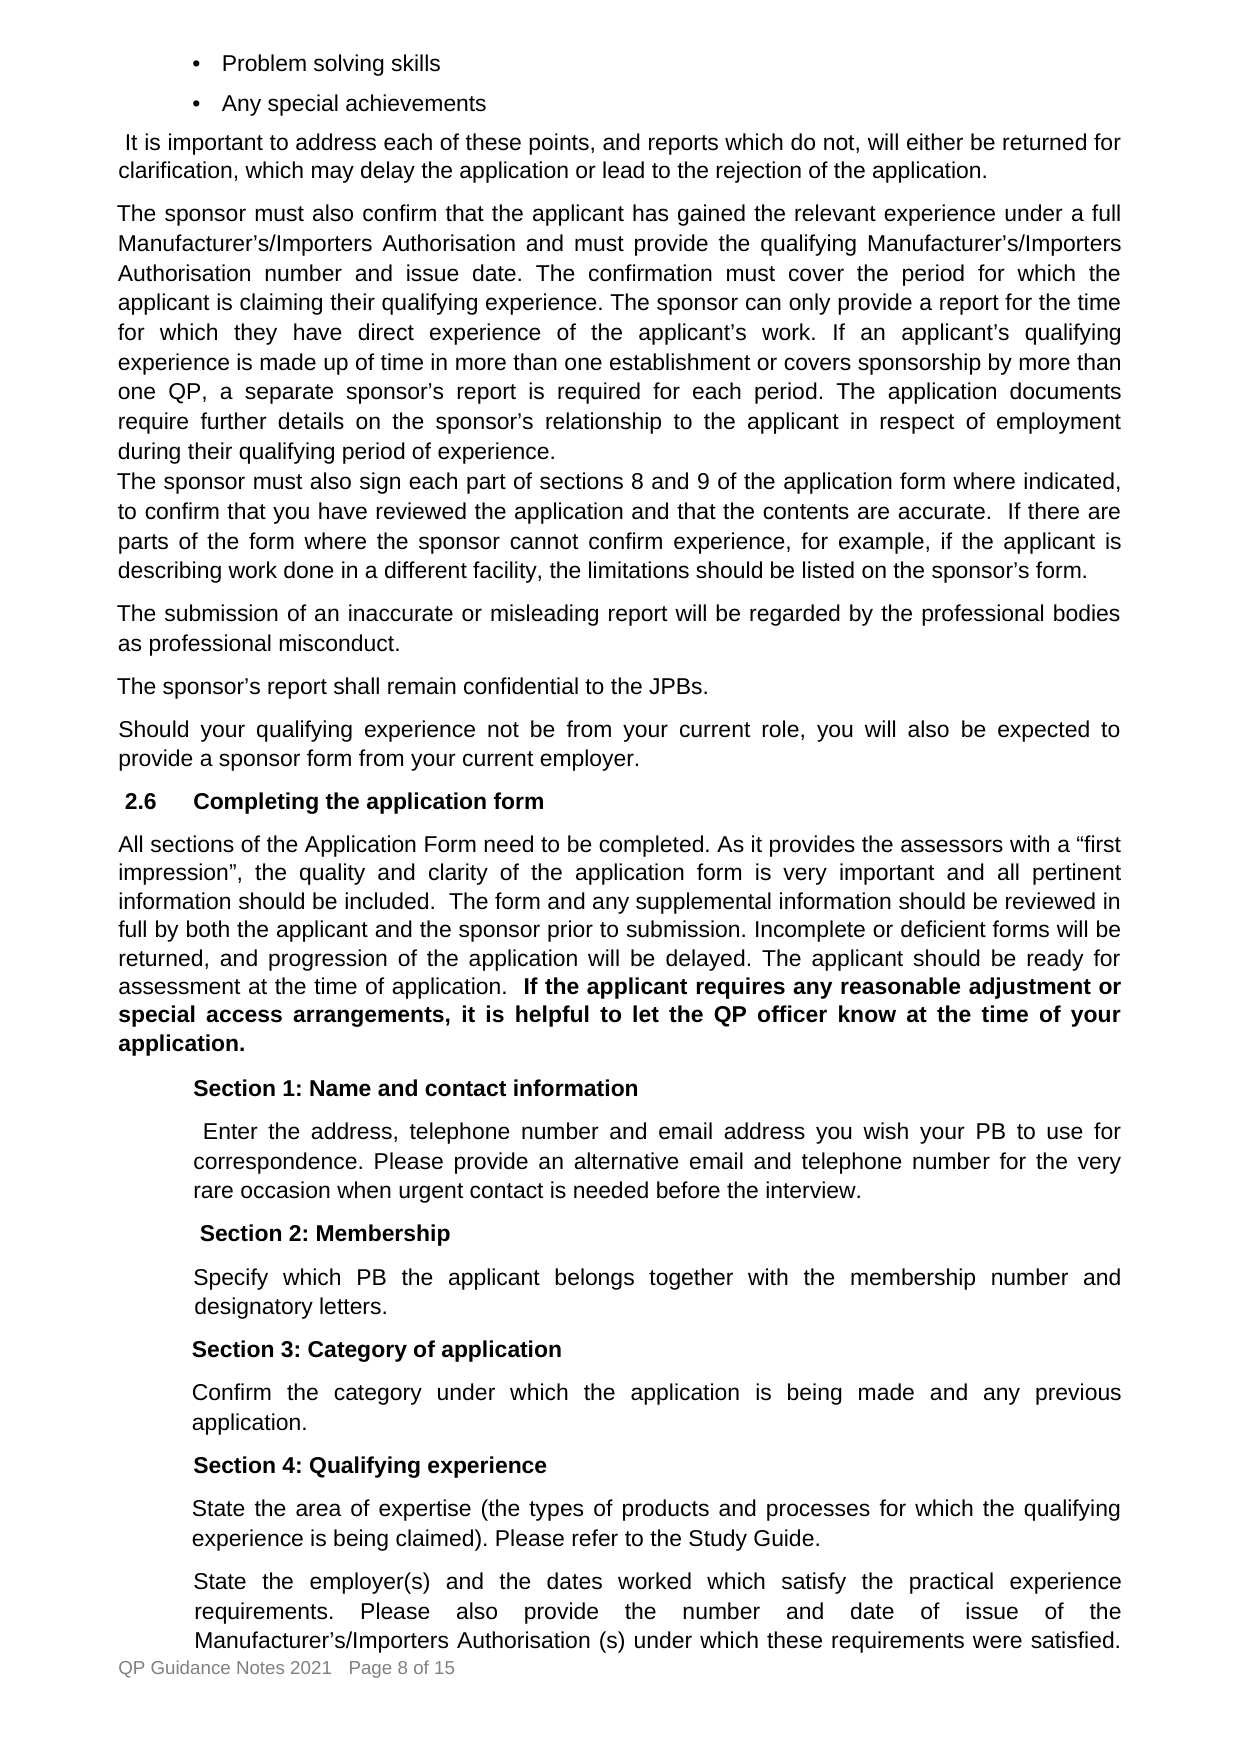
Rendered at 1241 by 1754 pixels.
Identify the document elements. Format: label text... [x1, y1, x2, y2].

text The submission of an inaccurate or misleading report will be regarded by the professional bodies as professional misconduct. [117, 600, 1122, 656]
list Any special achievements [192, 90, 1122, 117]
subtitle 2.6 Completing the application form [118, 788, 1122, 814]
text Should your qualifying experience not be from your current role, you will also be expected to provide a sponsor form from your current employer. [118, 716, 1122, 771]
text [193, 1568, 1122, 1654]
text Confirm the category under which the application is being made and any previous application. [117, 1379, 1122, 1435]
list Problem solving skills [192, 50, 1122, 76]
text Section 4: Qualifying experience [123, 1452, 1122, 1478]
text Specify which PB the applicant belongs together with the membership number and designatory letters. [193, 1263, 1122, 1319]
text Enter the address, telephone number and email address you wish your PB to use for correspondence. Please provide an alternative email and telephone number for the very rare occasion when urgent contact is needed before the interview. [192, 1118, 1122, 1204]
text It is important to address each of these points, and reports which do not, will either be returned for clarification, which may delay the application or lead to the rejection of the application. [118, 129, 1122, 184]
text The sponsor must also confirm that the applicant has gained the relevant experience under a full Manufacturer’s/Importers Authorisation and must provide the qualifying Manufacturer’s/Importers Authorisation number and issue date. The confirmation must cover the period for which the applicant is claiming their qualifying experience. The sponsor can only provide a report for the time for which they have direct experience of the applicant’s work. If an applicant’s qualifying experience is made up of time in more than one establishment or covers sponsorship by more than one QP, a separate sponsor’s report is required for each period. The application documents require further details on the sponsor’s relationship to the applicant in respect of employment during their qualifying period of experience. [117, 200, 1122, 464]
text The sponsor must also sign each part of sections 8 and 9 of the application form where indicated, to confirm that you have reviewed the application and that the contents are accurate. If there are parts of the form where the sponsor cannot confirm experience, for example, if the applicant is describing work done in a different facility, the limitations should be listed on the sponsor’s form. [117, 468, 1122, 584]
text Section 1: Name and contact information [118, 1075, 1122, 1101]
text Section 2: Membership [119, 1220, 1122, 1247]
text Section 3: Category of application [118, 1336, 1122, 1363]
text State the area of expertise (the types of products and processes for which the qualifying experience is being claimed). Please refer to the Study Guide. [117, 1495, 1122, 1551]
text All sections of the Application Form need to be completed. As it provides the assessors with a “first impression”, the quality and clarity of the application form is very important and all pertinent information should be included. The form and any supplemental information should be reviewed in full by both the applicant and the sponsor prior to submission. Incomplete or deficient forms will be returned, and progression of the application will be delayed. The applicant should be ready for assessment at the time of application. If the applicant requires any reasonable adjustment or special access arrangements, it is helpful to let the QP officer know at the time of your application. [118, 831, 1122, 1056]
text The sponsor’s report shall remain confidential to the JPBs. [117, 673, 1122, 699]
